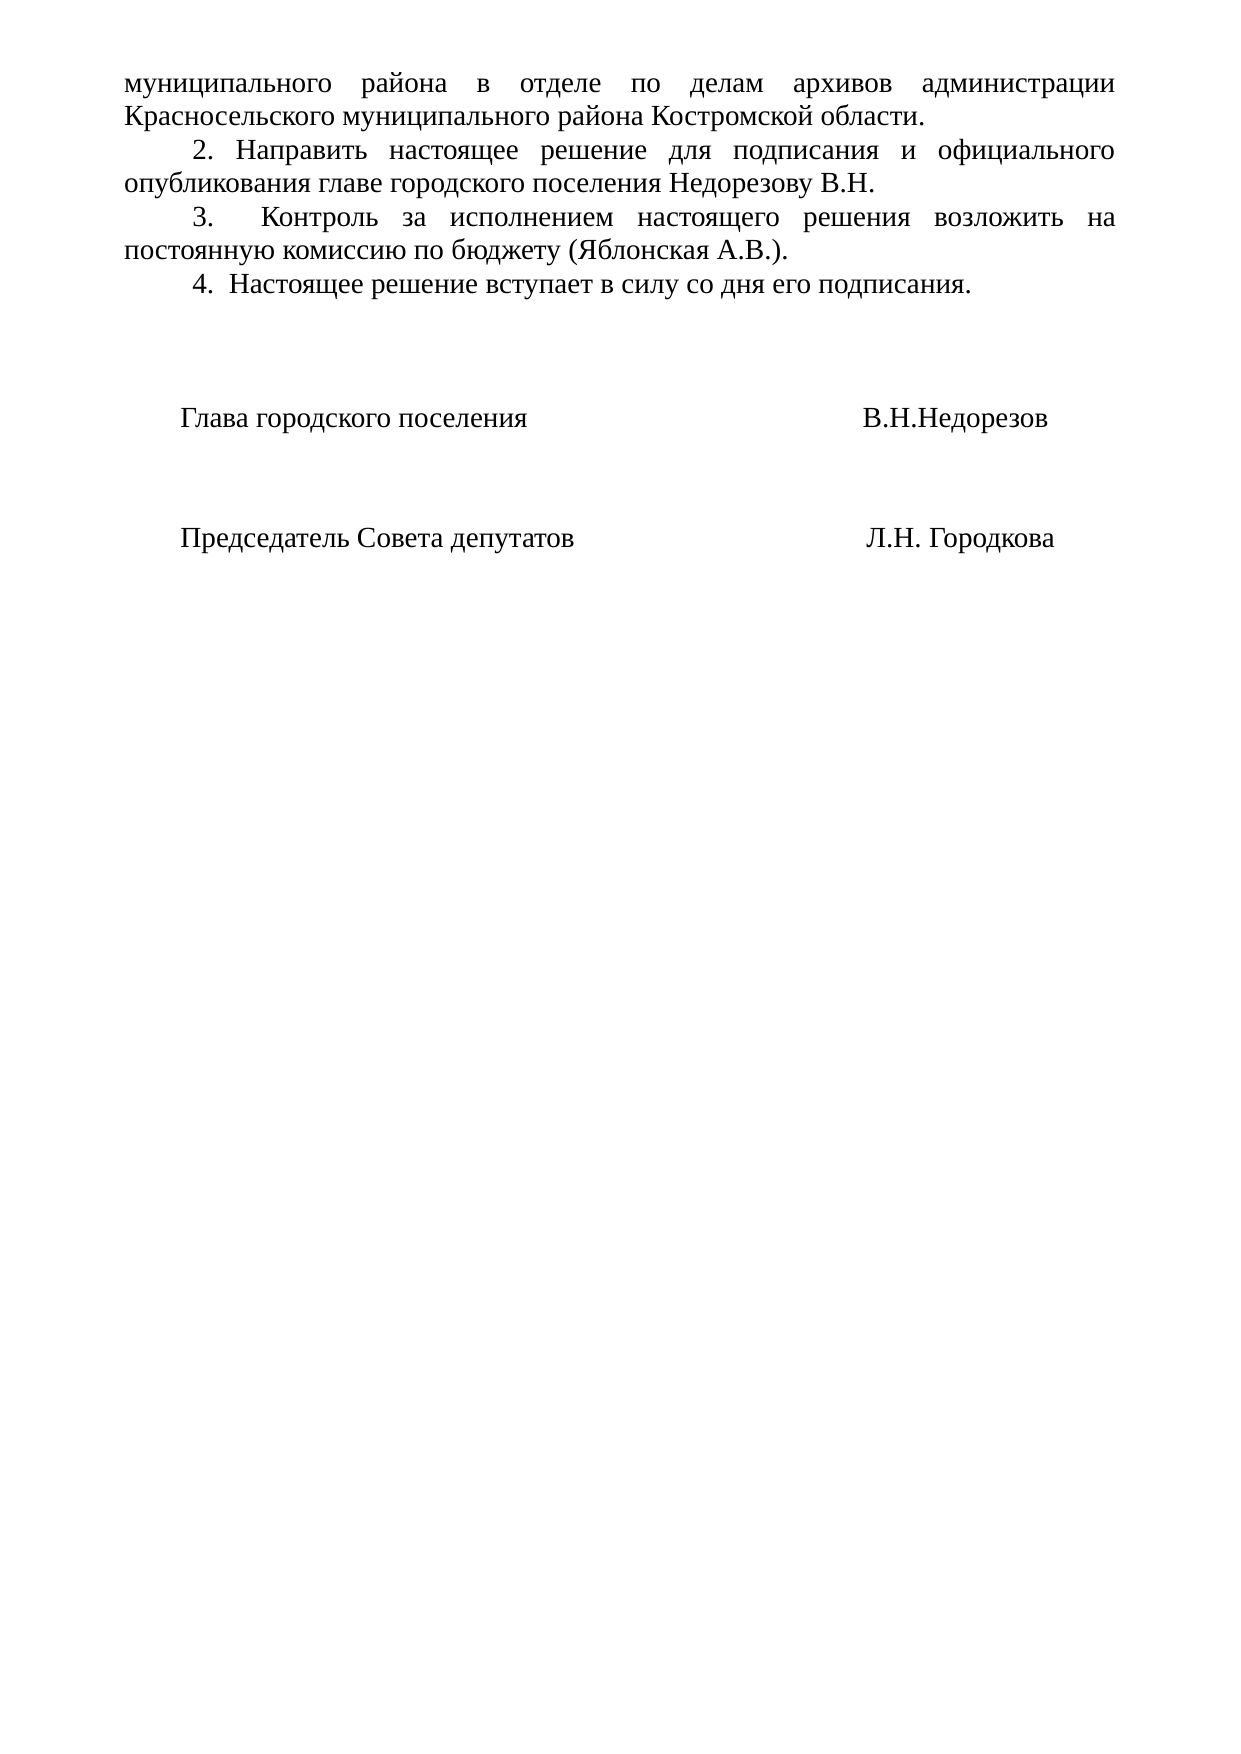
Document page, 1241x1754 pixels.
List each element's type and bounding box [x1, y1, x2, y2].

table_cell [118, 59, 1122, 617]
